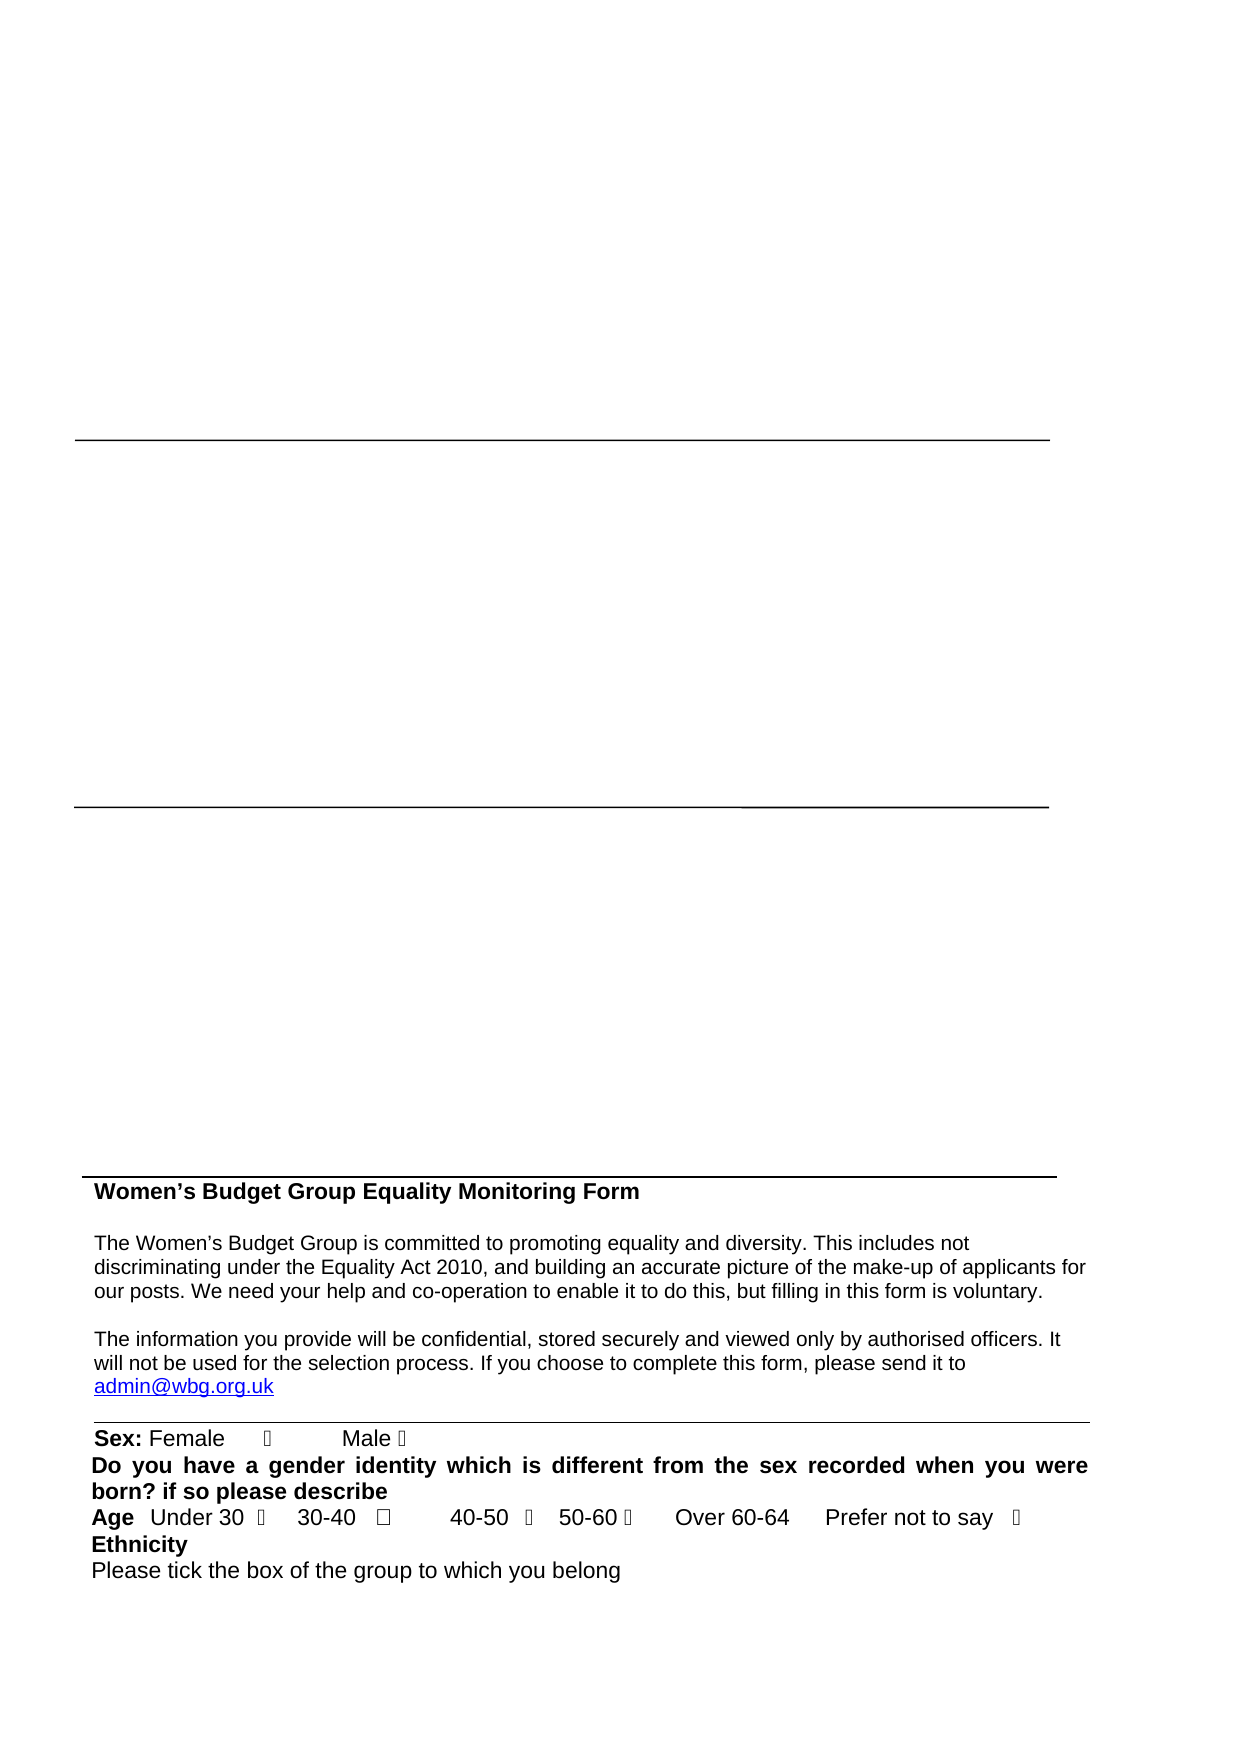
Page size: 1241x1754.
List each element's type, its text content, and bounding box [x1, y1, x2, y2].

text The information you provide will be confidential, stored securely and viewed only by authorised officers. It will not be used for the selection process. If you choose to complete this form, please send it to admin@wbg.org.uk [94, 1326, 1090, 1398]
text Age Under 30 30-40  40-50 50-60 Over 60-64 Prefer not to say [91, 1504, 1090, 1531]
text Sex: Female Male [94, 1423, 1090, 1452]
text The Women’s Budget Group is committed to promoting equality and diversity. This includes not discriminating under the Equality Act 2010, and building an accurate picture of the make-up of applicants for our posts. We need your help and co-operation to enable it to do this, but filling in this form is voluntary. [94, 1231, 1090, 1302]
text Please tick the box of the group to which you belong [91, 1557, 1090, 1583]
text Ethnicity [91, 1531, 1090, 1557]
text Women’s Budget Group Equality Monitoring Form [94, 150, 1090, 1204]
text Do you have a gender identity which is different from the sex recorded when you were born? if so please describe [91, 1452, 1090, 1504]
